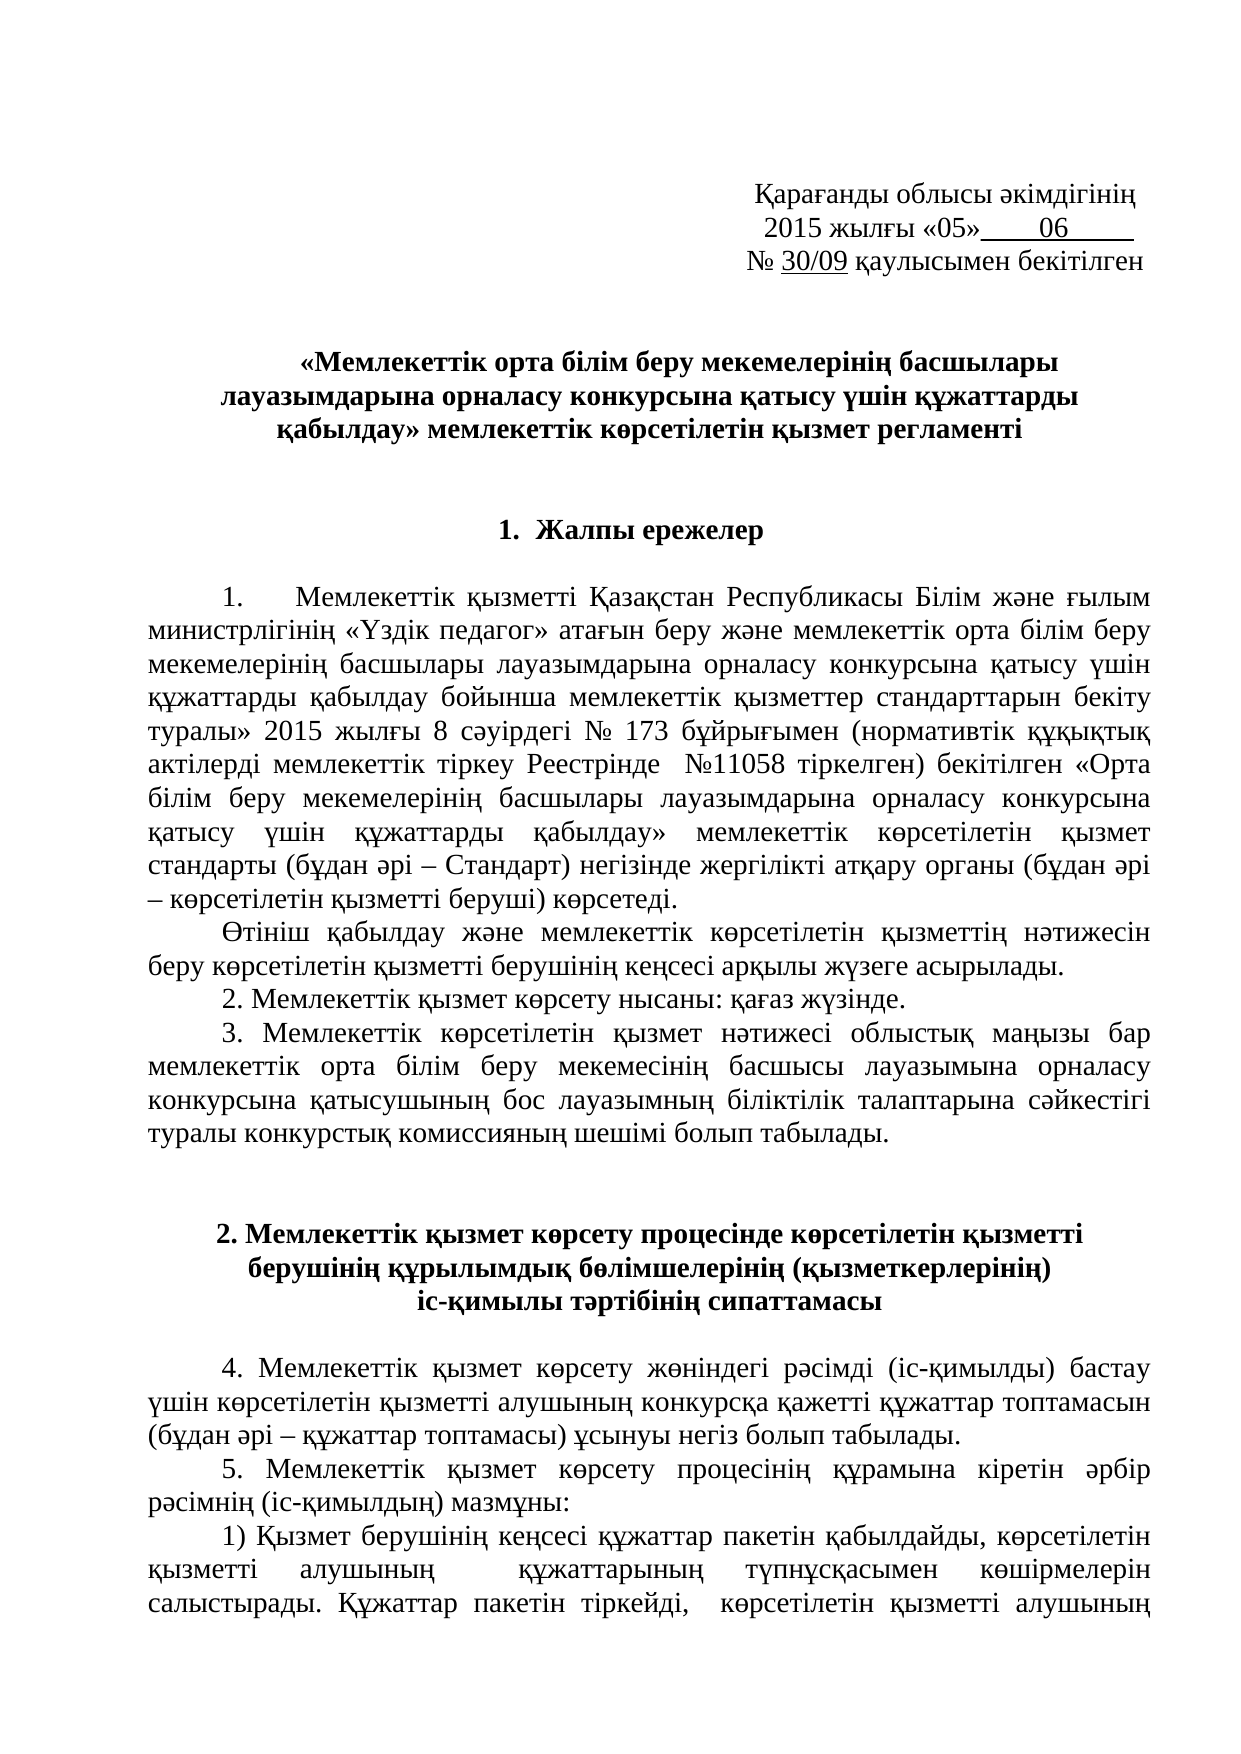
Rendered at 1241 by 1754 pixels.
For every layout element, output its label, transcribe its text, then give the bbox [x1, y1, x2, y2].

list Жалпы ережелер [110, 512, 1152, 545]
text 4. Мемлекеттік қызмет көрсету жөніндегі рәсімді (іс-қимылды) бастау үшін көрсетілетін қызметті алушының конкурсқа қажетті құжаттар топтамасын (бұдан әрі – құжаттар топтамасы) ұсынуы негіз болып табылады. [148, 1350, 1152, 1451]
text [148, 1518, 1152, 1619]
text 2. Мемлекеттік қызмет көрсету процесінде көрсетілетін қызметті берушінің құрылымдық бөлімшелерінің (қызметкерлерінің) іс-қимылы тәртібінің сипаттамасы [148, 1216, 1152, 1317]
text Қарағанды облысы әкімдігінің [738, 176, 1152, 210]
text 2. Мемлекеттік қызмет көрсету нысаны: қағаз жүзінде. [148, 981, 1152, 1015]
text 2015 жылғы «05»____06____ [738, 210, 1152, 243]
list Мемлекеттік қызметті Қазақстан Республикасы Білім және ғылым министрлігінің «Үздік педагог» атағын беру және мемлекеттік орта білім беру мекемелерінің басшылары лауазымдарына орналасу конкурсына қатысу үшін құжаттарды қабылдау бойынша мемлекеттік қызметтер стандарттарын бекіту туралы» 2015 жылғы 8 сәуірдегі № 173 бұйрығымен (нормативтік құқықтық актілерді мемлекеттік тіркеу Реестрінде №11058 тіркелген) бекітілген «Орта білім беру мекемелерінің басшылары лауазымдарына орналасу конкурсына қатысу үшін құжаттарды қабылдау» мемлекеттік көрсетілетін қызмет стандарты (бұдан әрі – Стандарт) негізінде жергілікті атқару органы (бұдан әрі – көрсетілетін қызметті беруші) көрсетеді. [148, 579, 1152, 914]
text № 30/09 қаулысымен бекітілген [738, 243, 1152, 277]
text Өтініш қабылдау және мемлекеттік көрсетілетін қызметтің нәтижесін беру көрсетілетін қызметті берушінің кеңсесі арқылы жүзеге асырылады. [148, 914, 1152, 981]
text 5. Мемлекеттік қызмет көрсету процесінің құрамына кіретін әрбір рәсімнің (іс-қимылдың) мазмұны: [148, 1451, 1152, 1518]
text «Мемлекеттік орта білім беру мекемелерінің басшылары лауазымдарына орналасу конкурсына қатысу үшін құжаттарды қабылдау» мемлекеттік көрсетілетін қызмет регламенті [148, 344, 1152, 445]
text 3. Мемлекеттік көрсетілетін қызмет нәтижесі облыстық маңызы бар мемлекеттік орта білім беру мекемесінің басшысы лауазымына орналасу конкурсына қатысушының бос лауазымның біліктілік талаптарына сәйкестігі туралы конкурстық комиссияның шешімі болып табылады. [148, 1015, 1152, 1149]
